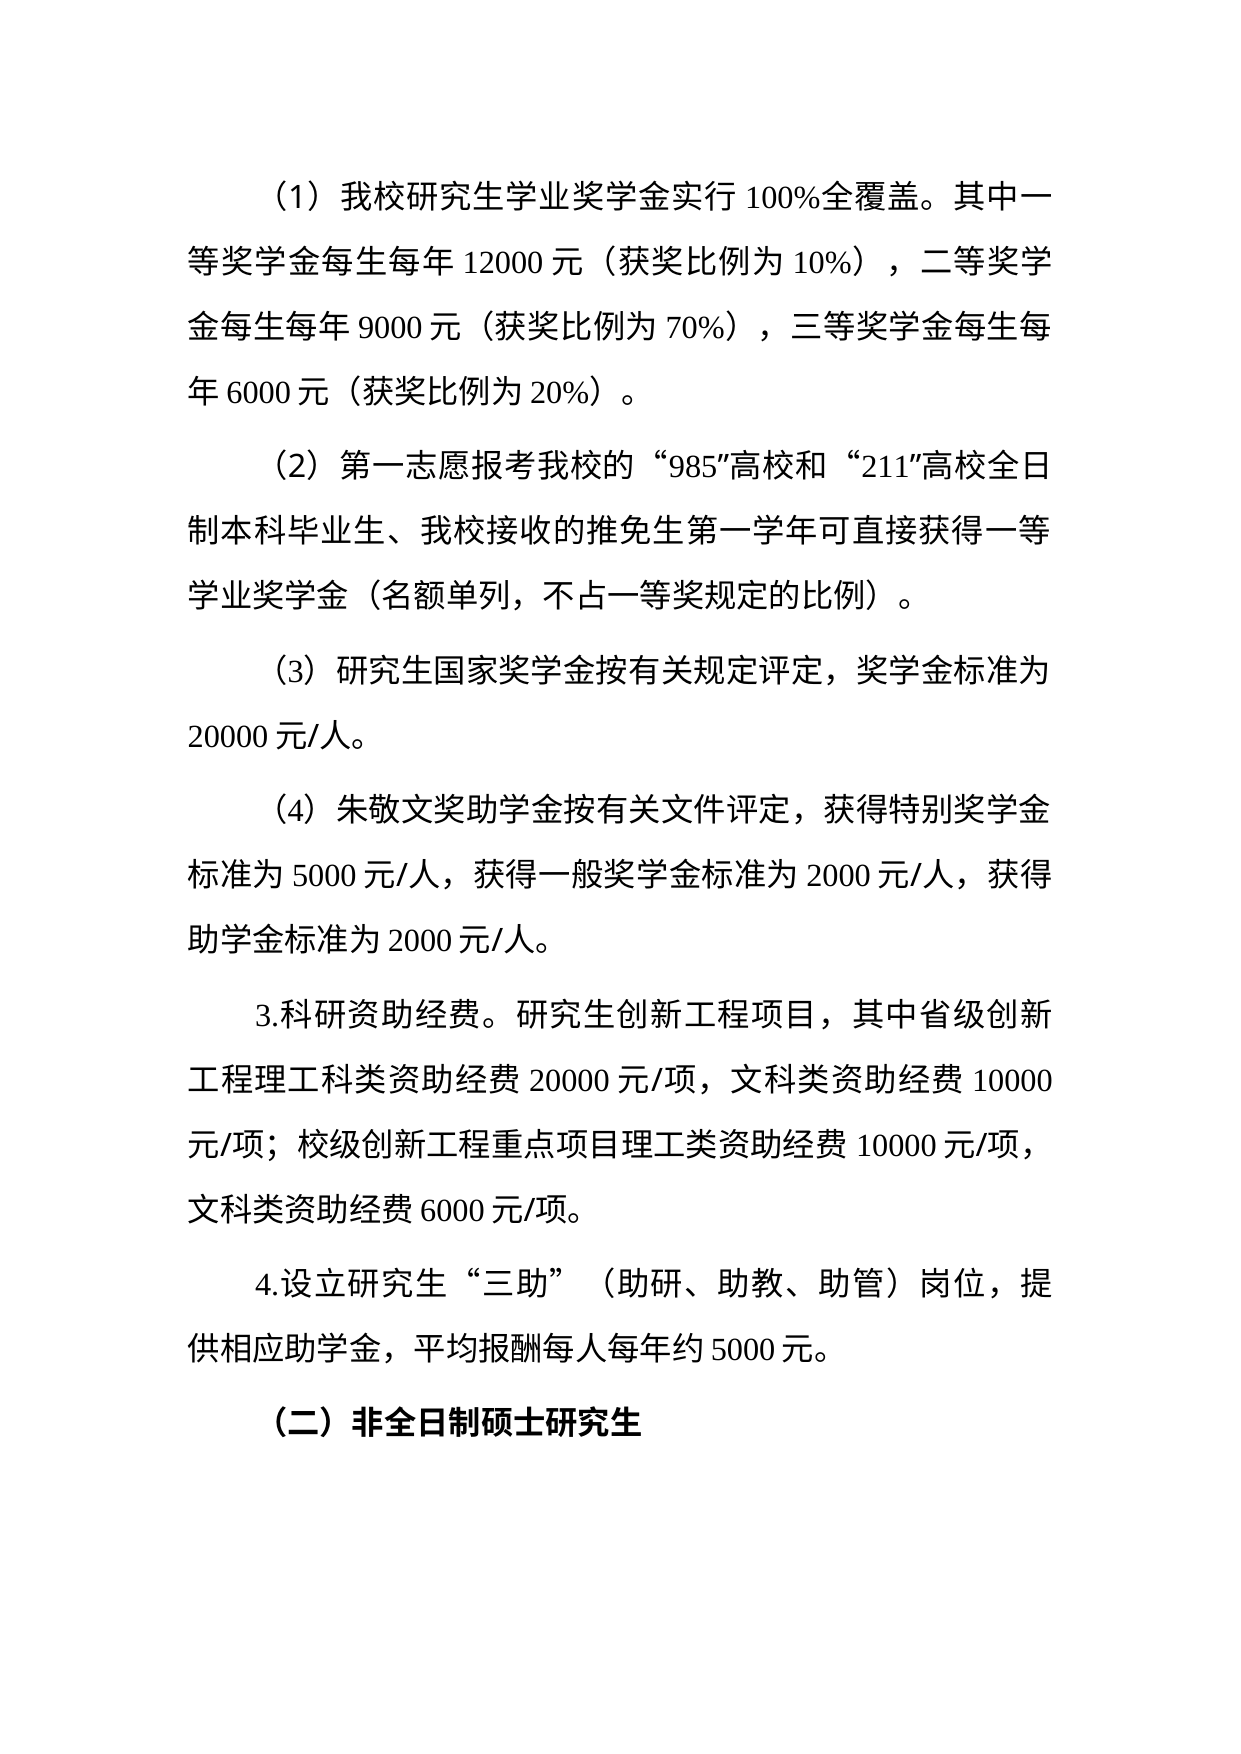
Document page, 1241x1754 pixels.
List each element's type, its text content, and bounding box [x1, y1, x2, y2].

text （3）研究生国家奖学金按有关规定评定，奖学金标准为20000元/人。 [187, 636, 1053, 766]
text （2）第一志愿报考我校的“985”高校和“211”高校全日制本科毕业生、我校接收的推免生第一学年可直接获得一等学业奖学金（名额单列，不占一等奖规定的比例）。 [187, 431, 1053, 626]
text （1）我校研究生学业奖学金实行100%全覆盖。其中一等奖学金每生每年12000元（获奖比例为10%），二等奖学金每生每年9000元（获奖比例为70%），三等奖学金每生每年6000元（获奖比例为20%）。 [187, 162, 1053, 422]
text （4）朱敬文奖助学金按有关文件评定，获得特别奖学金标准为5000元/人，获得一般奖学金标准为2000元/人，获得助学金标准为2000元/人。 [187, 775, 1053, 970]
text （二）非全日制硕士研究生 [187, 1388, 1053, 1453]
text 4.设立研究生“三助”（助研、助教、助管）岗位，提供相应助学金，平均报酬每人每年约5000元。 [187, 1249, 1053, 1379]
text 3.科研资助经费。研究生创新工程项目，其中省级创新工程理工科类资助经费20000元/项，文科类资助经费10000元/项；校级创新工程重点项目理工类资助经费10000元/项，文科类资助经费6000元/项。 [187, 979, 1053, 1239]
